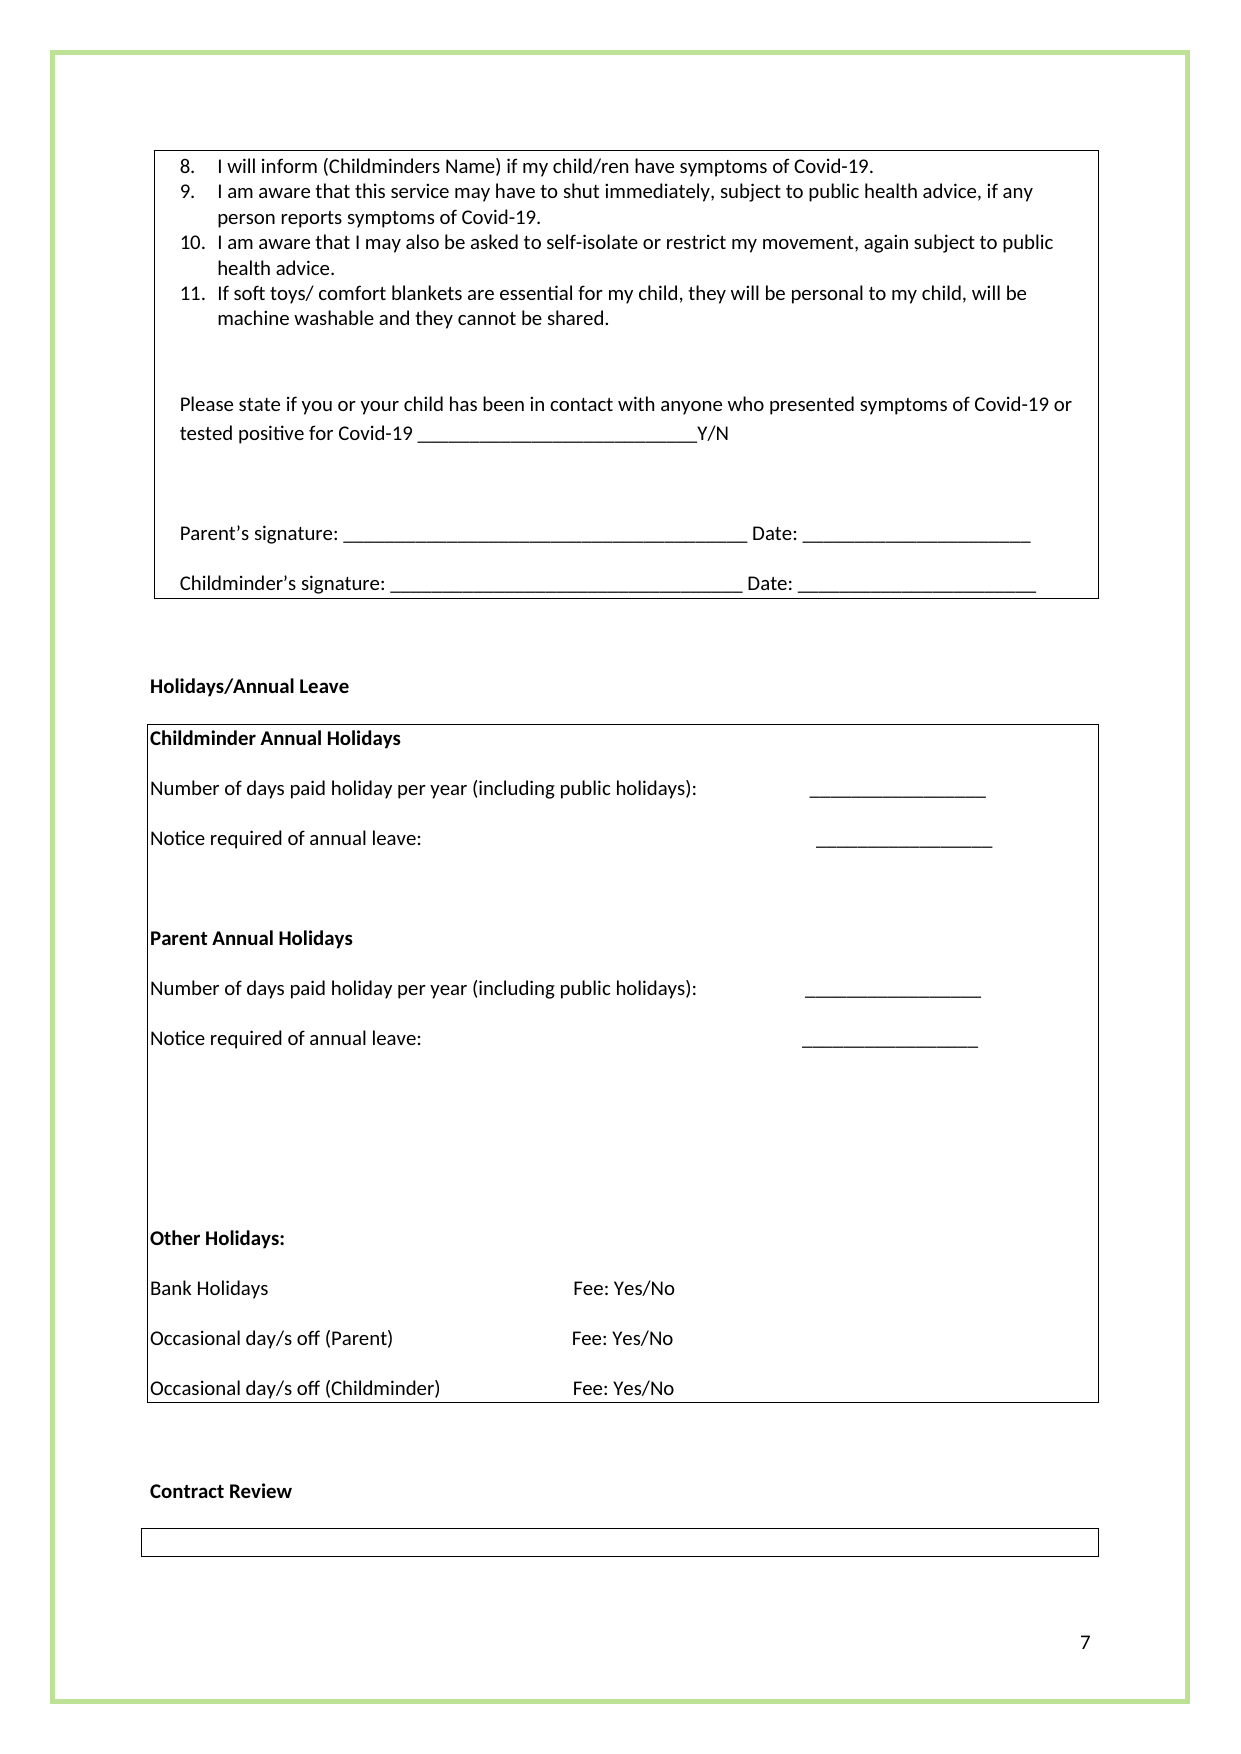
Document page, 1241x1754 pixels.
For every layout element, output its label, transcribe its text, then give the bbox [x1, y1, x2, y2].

text Number of days paid holiday per year (including public holidays): _________________ [148, 974, 1098, 1000]
text Notice required of annual leave: _________________ [148, 1024, 1098, 1050]
text Parent Annual Holidays [148, 924, 1098, 950]
list If soft toys/ comfort blankets are essential for my child, they will be personal to my child, will be machine washable and they cannot be shared. [155, 277, 1098, 331]
list I am aware that I may also be asked to self-isolate or restrict my movement, again subject to public health advice. [155, 226, 1098, 277]
text Holidays/Annual Leave [150, 674, 1090, 699]
list I will inform (Childminders Name) if my child/ren have symptoms of Covid-19. [155, 151, 1098, 175]
text Bank Holidays Fee: Yes/No [148, 1274, 1098, 1300]
text Childminder’s signature: __________________________________ Date: _______________________ [155, 567, 1098, 598]
text Parent’s signature: _______________________________________ Date: ______________________ [155, 517, 1098, 546]
text Number of days paid holiday per year (including public holidays): _________________ [148, 774, 1098, 800]
text Please state if you or your child has been in contact with anyone who presented symptoms of Covid-19 or tested positive for Covid-19 ___________________________Y/N [155, 388, 1098, 446]
text Notice required of annual leave: _________________ [148, 824, 1098, 850]
text Other Holidays: [148, 1224, 1098, 1250]
list I am aware that this service may have to shut immediately, subject to public health advice, if any person reports symptoms of Covid-19. [155, 175, 1098, 226]
text Occasional day/s off (Childminder) Fee: Yes/No [148, 1374, 1098, 1402]
text Childminder Annual Holidays [148, 725, 1098, 750]
text Contract Review [150, 1478, 1090, 1503]
text Occasional day/s off (Parent) Fee: Yes/No [148, 1324, 1098, 1350]
